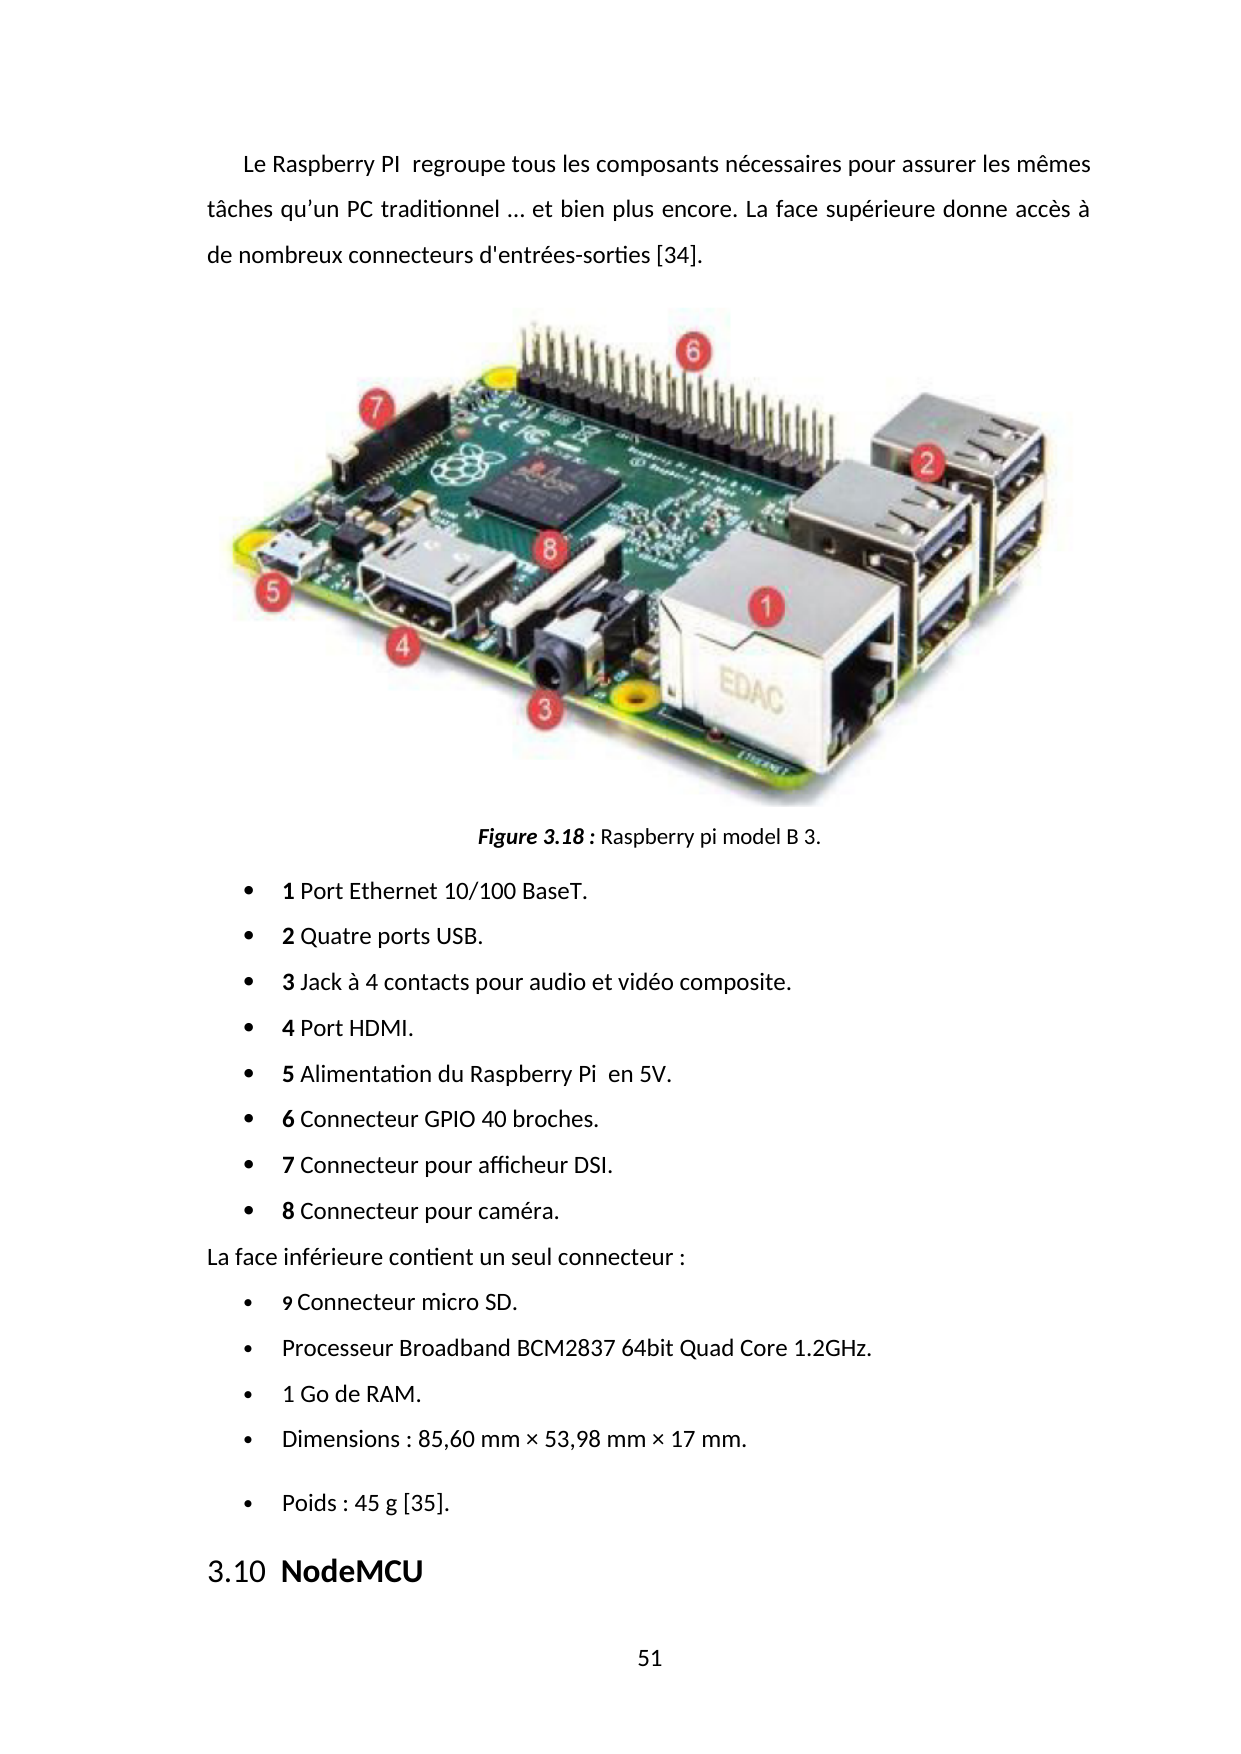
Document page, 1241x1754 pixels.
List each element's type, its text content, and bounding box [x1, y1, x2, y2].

list 3 Jack à 4 contacts pour audio et vidéo composite. [244, 966, 1092, 997]
text La face inférieure contient un seul connecteur : [207, 1241, 1092, 1271]
list 9 Connecteur micro SD. [244, 1286, 1092, 1317]
list Processeur Broadband BCM2837 64bit Quad Core 1.2GHz. [244, 1332, 1092, 1363]
list 8 Connecteur pour caméra. [244, 1195, 1092, 1225]
list 7 Connecteur pour afficheur DSI. [244, 1149, 1092, 1180]
list Dimensions : 85,60 mm × 53,98 mm × 17 mm. [244, 1423, 1092, 1454]
picture [218, 305, 1081, 807]
list 5 Alimentation du Raspberry Pi en 5V. [244, 1058, 1092, 1088]
text Le Raspberry PI regroupe tous les composants nécessaires pour assurer les mêmes tâches qu’un PC traditionnel … et bien plus encore. La face supérieure donne accès à de nombreux connecteurs d'entrées-sorties [34]. [207, 148, 1092, 270]
text Figure 3.18 : Raspberry pi model B 3. [207, 822, 1092, 850]
list 1 Port Ethernet 10/100 BaseT. [244, 875, 1092, 905]
list 2 Quatre ports USB. [244, 921, 1092, 951]
list 4 Port HDMI. [244, 1012, 1092, 1042]
list Poids : 45 g [35]. [244, 1487, 1092, 1517]
list 6 Connecteur GPIO 40 broches. [244, 1103, 1092, 1134]
list 1 Go de RAM. [244, 1378, 1092, 1408]
text NodeMCU [207, 1550, 1092, 1591]
